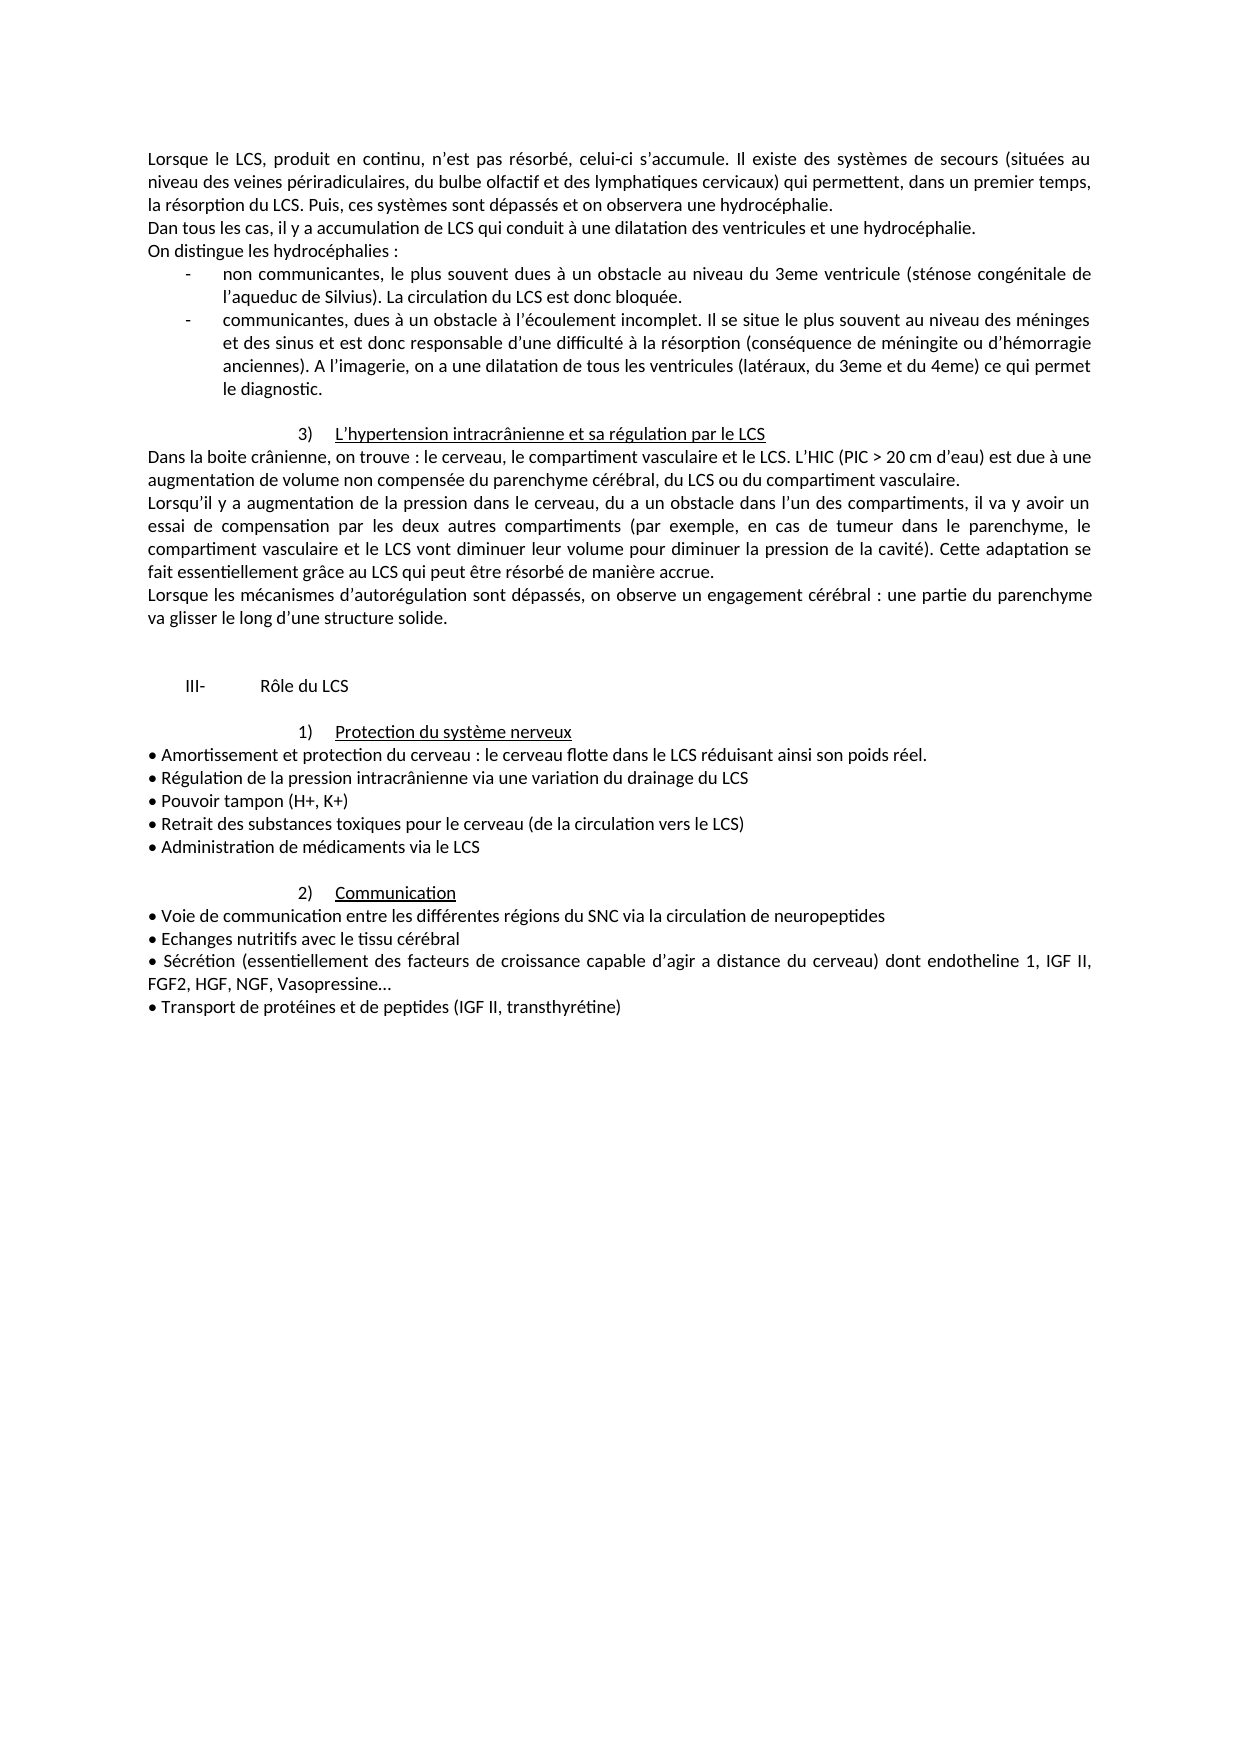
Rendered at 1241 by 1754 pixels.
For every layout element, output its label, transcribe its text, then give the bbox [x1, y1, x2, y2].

text • Transport de protéines et de peptides (IGF II, transthyrétine) [148, 996, 1093, 1018]
text Lorsqu’il y a augmentation de la pression dans le cerveau, du a un obstacle dans l’un des compartiments, il va y avoir un essai de compensation par les deux autres compartiments (par exemple, en cas de tumeur dans le parenchyme, le compartiment vasculaire et le LCS vont diminuer leur volume pour diminuer la pression de la cavité). Cette adaptation se fait essentiellement grâce au LCS qui peut être résorbé de manière accrue. [148, 491, 1093, 583]
text • Administration de médicaments via le LCS [148, 835, 1093, 858]
text Dan tous les cas, il y a accumulation de LCS qui conduit à une dilatation des ventricules et une hydrocéphalie. [148, 216, 1093, 239]
text • Régulation de la pression intracrânienne via une variation du drainage du LCS [148, 766, 1093, 789]
text Dans la boite crânienne, on trouve : le cerveau, le compartiment vasculaire et le LCS. L’HIC (PIC > 20 cm d’eau) est due à une augmentation de volume non compensée du parenchyme cérébral, du LCS ou du compartiment vasculaire. [148, 446, 1093, 491]
list non communicantes, le plus souvent dues à un obstacle au niveau du 3eme ventricule (sténose congénitale de l’aqueduc de Silvius). La circulation du LCS est donc bloquée. [185, 262, 1093, 308]
list communicantes, dues à un obstacle à l’écoulement incomplet. Il se situe le plus souvent au niveau des méninges et des sinus et est donc responsable d’une difficulté à la résorption (conséquence de méningite ou d’hémorragie anciennes). A l’imagerie, on a une dilatation de tous les ventricules (latéraux, du 3eme et du 4eme) ce qui permet le diagnostic. [185, 308, 1093, 400]
text • Retrait des substances toxiques pour le cerveau (de la circulation vers le LCS) [148, 812, 1093, 835]
list Protection du système nerveux [298, 721, 1093, 743]
text Lorsque le LCS, produit en continu, n’est pas résorbé, celui-ci s’accumule. Il existe des systèmes de secours (situées au niveau des veines périradiculaires, du bulbe olfactif et des lymphatiques cervicaux) qui permettent, dans un premier temps, la résorption du LCS. Puis, ces systèmes sont dépassés et on observera une hydrocéphalie. [148, 148, 1093, 216]
text • Echanges nutritifs avec le tissu cérébral [148, 927, 1093, 950]
list L’hypertension intracrânienne et sa régulation par le LCS [298, 423, 1093, 446]
text Lorsque les mécanismes d’autorégulation sont dépassés, on observe un engagement cérébral : une partie du parenchyme va glisser le long d’une structure solide. [148, 583, 1093, 629]
text • Pouvoir tampon (H+, K+) [148, 789, 1093, 812]
text • Voie de communication entre les différentes régions du SNC via la circulation de neuropeptides [148, 904, 1093, 927]
text • Sécrétion (essentiellement des facteurs de croissance capable d’agir a distance du cerveau) dont endotheline 1, IGF II, FGF2, HGF, NGF, Vasopressine… [148, 950, 1093, 996]
text • Amortissement et protection du cerveau : le cerveau flotte dans le LCS réduisant ainsi son poids réel. [148, 743, 1093, 766]
list Rôle du LCS [185, 675, 1093, 698]
list Communication [298, 881, 1093, 904]
text On distingue les hydrocéphalies : [148, 239, 1093, 262]
